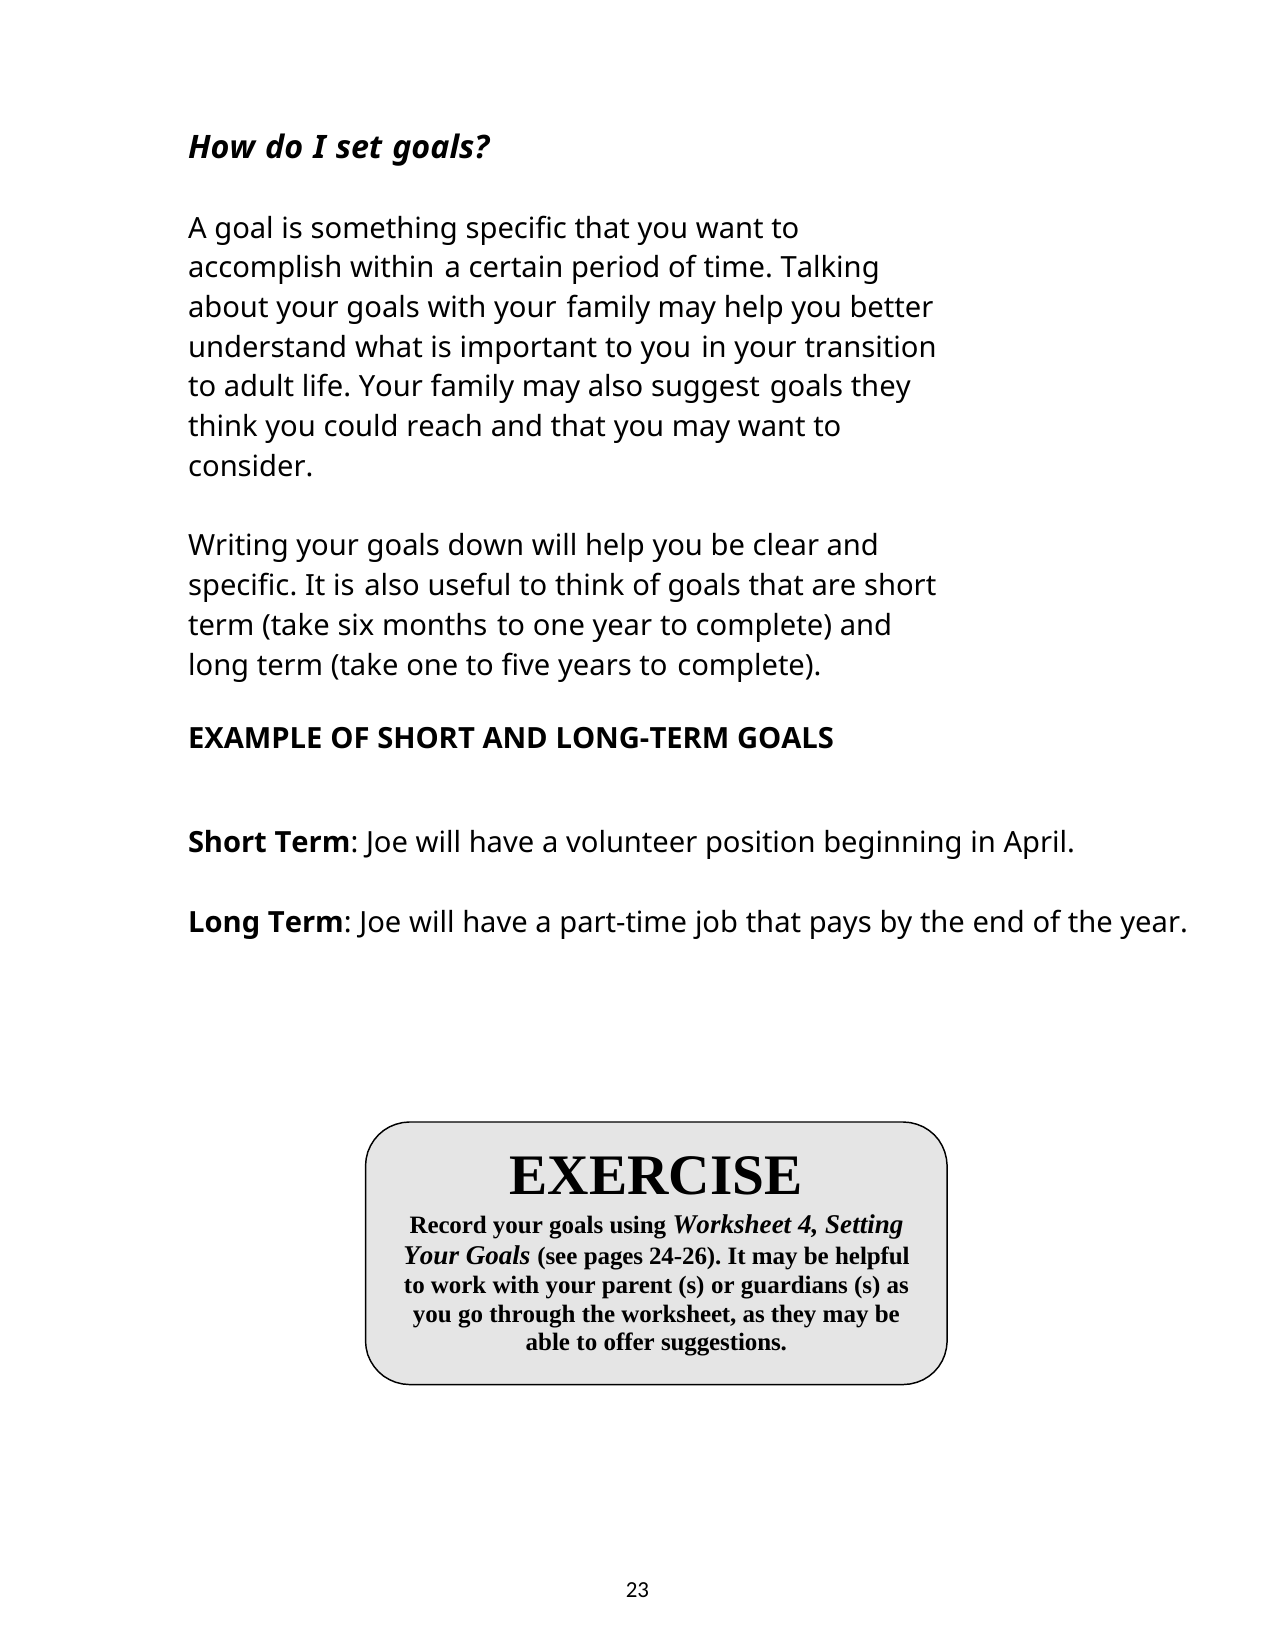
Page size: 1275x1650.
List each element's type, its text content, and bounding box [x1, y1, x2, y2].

text Writing your goals down will help you be clear and specific. It is also useful to think of goals that are short term (take six months to one year to complete) and long term (take one to five years to complete). [188, 525, 947, 683]
text Long Term: Joe will have a part-time job that pays by the end of the year. [188, 901, 1202, 941]
text A goal is something specific that you want to accomplish within a certain period of time. Talking about your goals with your family may help you better understand what is important to you in your transition to adult life. Your family may also suggest goals they think you could reach and that you may want to consider. [188, 207, 937, 485]
text Short Term: Joe will have a volunteer position beginning in April. [188, 821, 1202, 861]
text How do I set goals? [188, 124, 1202, 168]
text EXAMPLE OF SHORT AND LONG-TERM GOALS [188, 718, 1202, 757]
